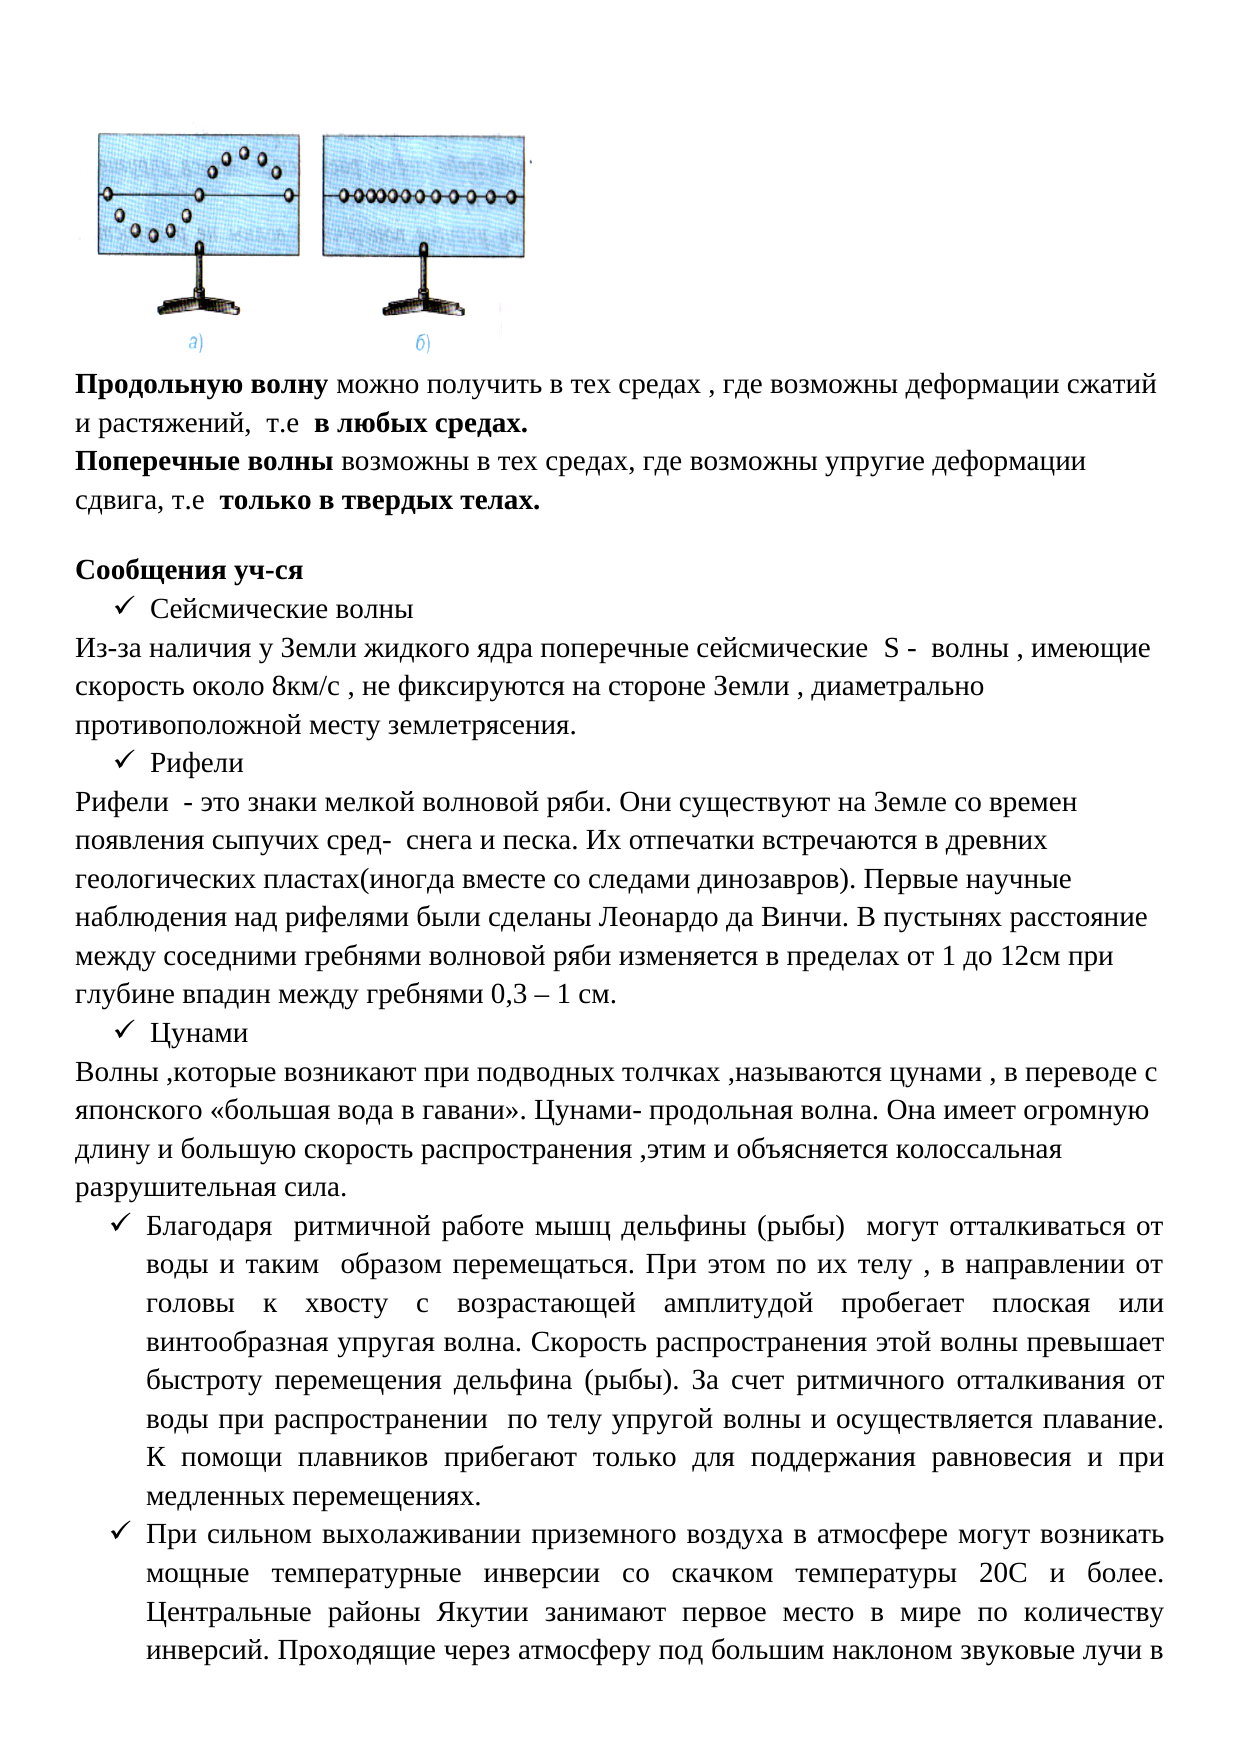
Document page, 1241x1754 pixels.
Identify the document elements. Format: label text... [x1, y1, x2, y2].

text Рифели - это знаки мелкой волновой ряби. Они существуют на Земле со времен появления сыпучих сред- снега и песка. Их отпечатки встречаются в древних геологических пластах(иногда вместе со следами динозавров). Первые научные наблюдения над рифелями были сделаны Леонардо да Винчи. В пустынях расстояние между соседними гребнями волновой ряби изменяется в пределах от 1 до 12см при глубине впадин между гребнями 0,3 – 1 см. [75, 784, 1165, 1010]
list Сейсмические волны [112, 591, 1165, 625]
text Продольную волну можно получить в тех средах , где возможны деформации сжатий и растяжений, т.е в любых средах. [75, 366, 1165, 438]
list Рифели [112, 745, 1165, 779]
list Цунами [112, 1015, 1165, 1049]
text Волны ,которые возникают при подводных толчках ,называются цунами , в переводе с японского «большая вода в гавани». Цунами- продольная волна. Она имеет огромную длину и большую скорость распространения ,этим и объясняется колоссальная разрушительная сила. [75, 1054, 1165, 1203]
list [108, 1516, 1165, 1666]
text Поперечные волны возможны в тех средах, где возможны упругие деформации сдвига, т.е только в твердых телах. [75, 443, 1165, 515]
text Сообщения уч-ся [75, 552, 1165, 586]
text Из-за наличия у Земли жидкого ядра поперечные сейсмические S - волны , имеющие скорость около 8км/с , не фиксируются на стороне Земли , диаметрально противоположной месту землетрясения. [75, 630, 1165, 740]
list Благодаря ритмичной работе мышц дельфины (рыбы) могут отталкиваться от воды и таким образом перемещаться. При этом по их телу , в направлении от головы к хвосту с возрастающей амплитудой пробегает плоская или винтообразная упругая волна. Скорость распространения этой волны превышает быстроту перемещения дельфина (рыбы). За счет ритмичного отталкивания от воды при распространении по телу упругой волны и осуществляется плавание. К помощи плавников прибегают только для поддержания равновесия и при медленных перемещениях. [108, 1208, 1165, 1511]
picture [75, 113, 544, 362]
